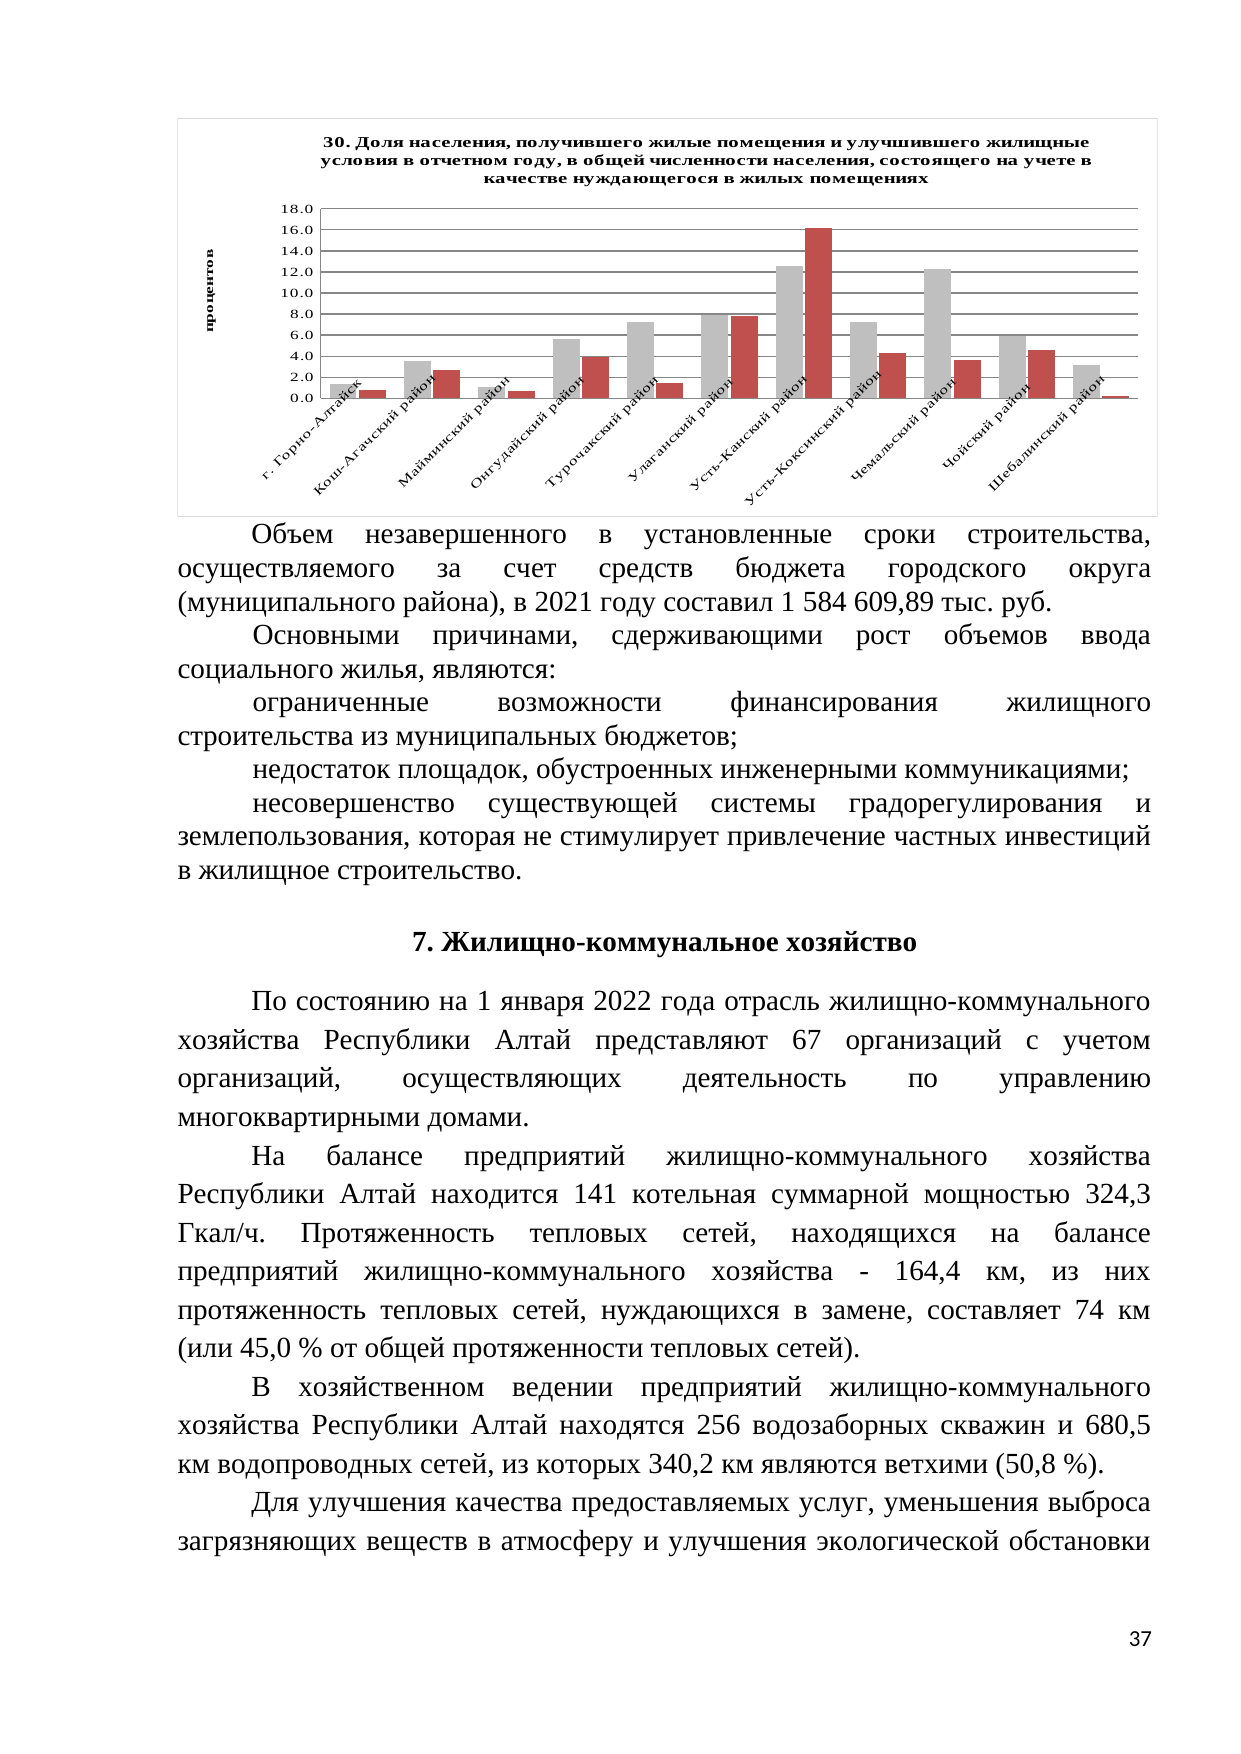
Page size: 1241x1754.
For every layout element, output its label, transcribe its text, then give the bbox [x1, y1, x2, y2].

text На балансе предприятий жилищно-коммунального хозяйства Республики Алтай находится 141 котельная суммарной мощностью 324,3 Гкал/ч. Протяженность тепловых сетей, находящихся на балансе предприятий жилищно-коммунального хозяйства - 164,4 км, из них протяженность тепловых сетей, нуждающихся в замене, составляет 74 км (или 45,0 % от общей протяженности тепловых сетей). [177, 1138, 1152, 1364]
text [177, 1484, 1152, 1557]
list Объем незавершенного в установленные сроки строительства, осуществляемого за счет средств бюджета городского округа (муниципального района), в 2021 году составил 1 584 609,89 тыс. руб. [177, 517, 1152, 617]
text Основными причинами, сдерживающими рост объемов ввода социального жилья, являются: [177, 617, 1152, 684]
text По состоянию на 1 января 2022 года отрасль жилищно-коммунального хозяйства Республики Алтай представляют 67 организаций с учетом организаций, осуществляющих деятельность по управлению многоквартирными домами. [177, 983, 1152, 1133]
text ограниченные возможности финансирования жилищного строительства из муниципальных бюджетов; [177, 684, 1152, 751]
text несовершенство существующей системы градорегулирования и землепользования, которая не стимулирует привлечение частных инвестиций в жилищное строительство. [177, 785, 1152, 886]
text В хозяйственном ведении предприятий жилищно-коммунального хозяйства Республики Алтай находятся 256 водозаборных скважин и 680,5 км водопроводных сетей, из которых 340,2 км являются ветхими (50,8 %). [177, 1369, 1152, 1479]
text 7. Жилищно-коммунальное хозяйство [177, 924, 1152, 958]
text недостаток площадок, обустроенных инженерными коммуникациями; [177, 751, 1152, 785]
